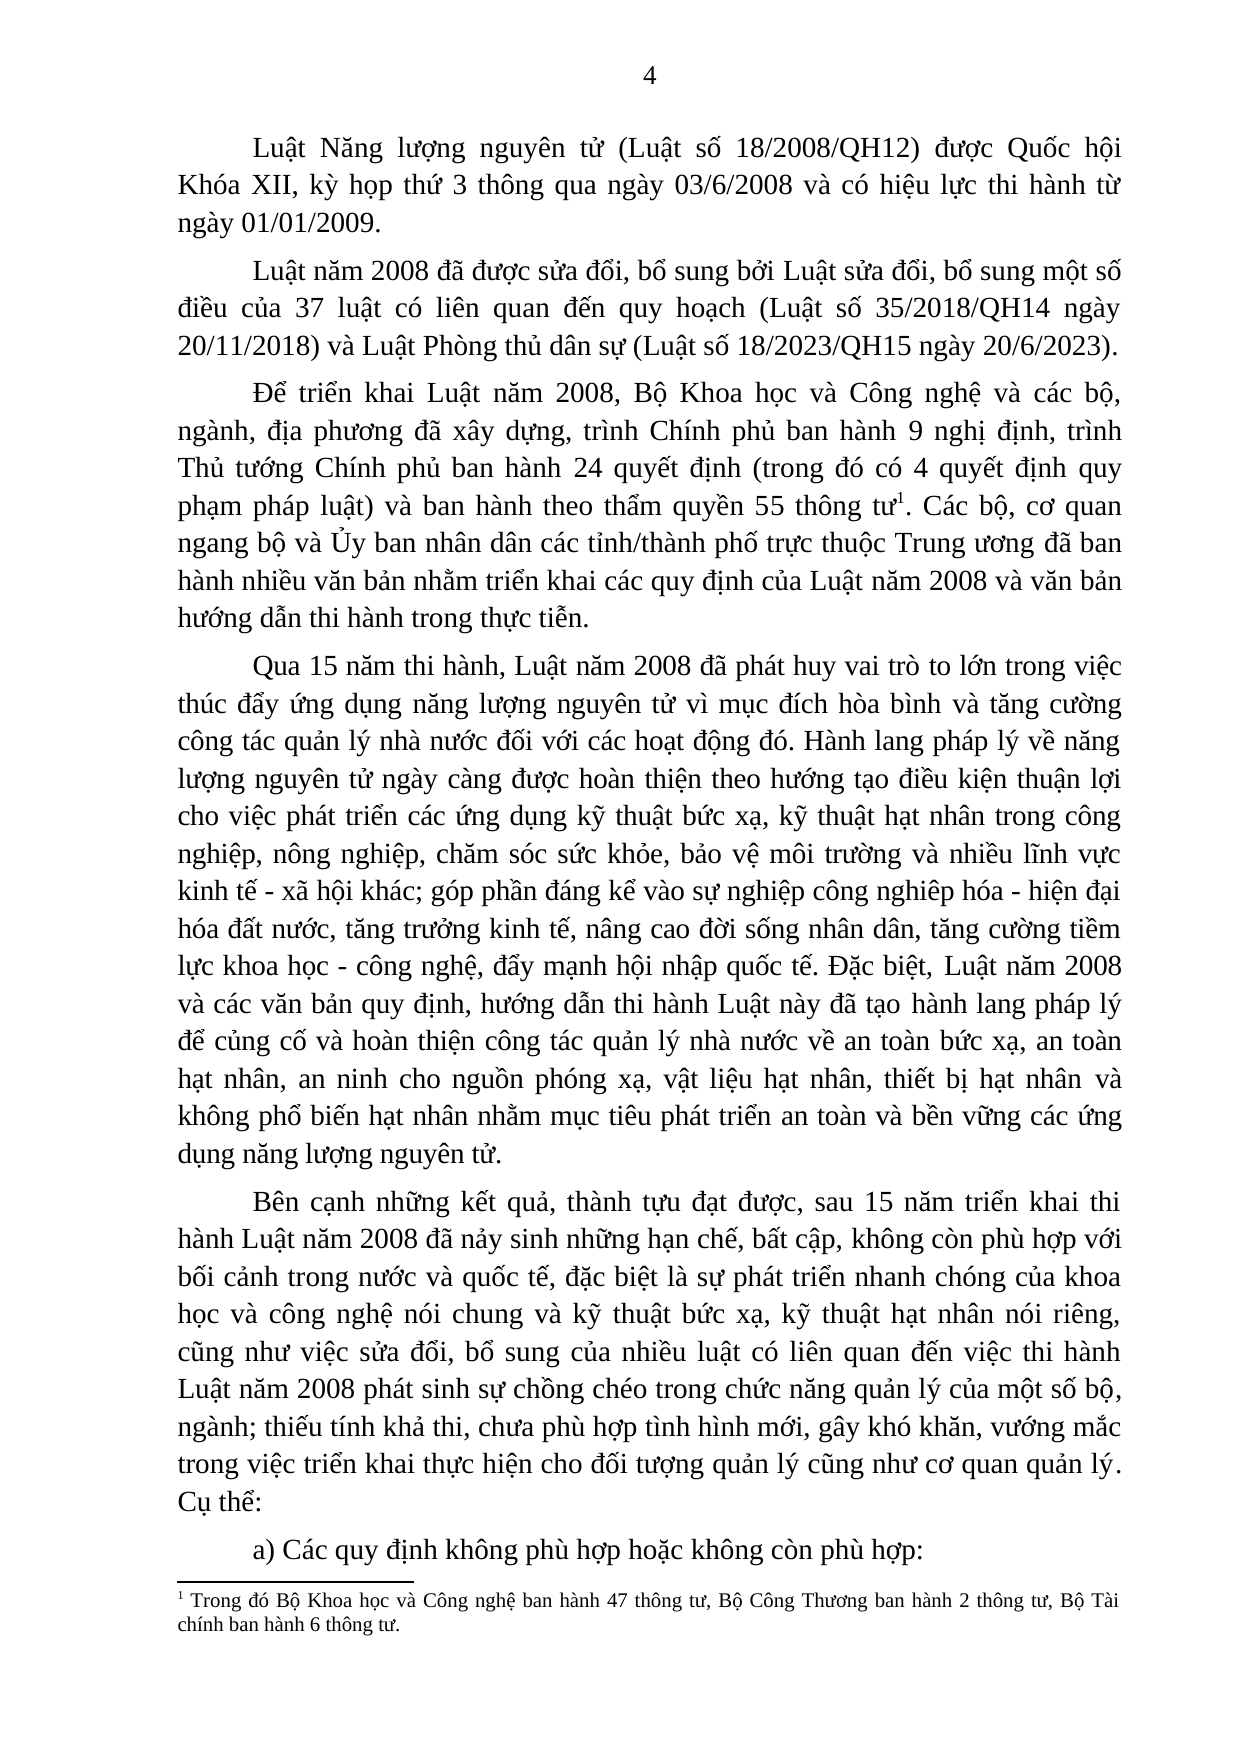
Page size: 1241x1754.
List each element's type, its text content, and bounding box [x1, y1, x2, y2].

text a) Các quy định không phù hợp hoặc không còn phù hợp: [177, 1529, 1122, 1567]
text Luật năm 2008 đã được sửa đổi, bổ sung bởi Luật sửa đổi, bổ sung một số điều của 37 luật có liên quan đến quy hoạch (Luật số 35/2018/QH14 ngày 20/11/2018) và Luật Phòng thủ dân sự (Luật số 18/2023/QH15 ngày 20/6/2023). [177, 250, 1122, 362]
text Qua 15 năm thi hành, Luật năm 2008 đã phát huy vai trò to lớn trong việc thúc đẩy ứng dụng năng lượng nguyên tử vì mục đích hòa bình và tăng cường công tác quản lý nhà nước đối với các hoạt động đó. Hành lang pháp lý về năng lượng nguyên tử ngày càng được hoàn thiện theo hướng tạo điều kiện thuận lợi cho việc phát triển các ứng dụng kỹ thuật bức xạ, kỹ thuật hạt nhân trong công nghiệp, nông nghiệp, chăm sóc sức khỏe, bảo vệ môi trường và nhiều lĩnh vực kinh tế - xã hội khác; góp phần đáng kể vào sự nghiệp công nghiêp hóa - hiện đại hóa đất nước, tăng trưởng kinh tế, nâng cao đời sống nhân dân, tăng cường tiềm lực khoa học - công nghệ, đẩy mạnh hội nhập quốc tế. Đặc biệt, Luật năm 2008 và các văn bản quy định, hướng dẫn thi hành Luật này đã tạo hành lang pháp lý để củng cố và hoàn thiện công tác quản lý nhà nước về an toàn bức xạ, an toàn hạt nhân, an ninh cho nguồn phóng xạ, vật liệu hạt nhân, thiết bị hạt nhân và không phổ biến hạt nhân nhằm mục tiêu phát triển an toàn và bền vững các ứng dụng năng lượng nguyên tử. [177, 646, 1122, 1171]
text Luật Năng lượng nguyên tử (Luật số 18/2008/QH12) được Quốc hội Khóa XII, kỳ họp thứ 3 thông qua ngày 03/6/2008 và có hiệu lực thi hành từ ngày 01/01/2009. [177, 127, 1122, 239]
text Để triển khai Luật năm 2008, Bộ Khoa học và Công nghệ và các bộ, ngành, địa phương đã xây dựng, trình Chính phủ ban hành 9 nghị định, trình Thủ tướng Chính phủ ban hành 24 quyết định (trong đó có 4 quyết định quy phạm pháp luật) và ban hành theo thẩm quyền 55 thông tư. Các bộ, cơ quan ngang bộ và Ủy ban nhân dân các tỉnh/thành phố trực thuộc Trung ương đã ban hành nhiều văn bản nhằm triển khai các quy định của Luật năm 2008 và văn bản hướng dẫn thi hành trong thực tiễn. [177, 373, 1122, 635]
text Bên cạnh những kết quả, thành tựu đạt được, sau 15 năm triển khai thi hành Luật năm 2008 đã nảy sinh những hạn chế, bất cập, không còn phù hợp với bối cảnh trong nước và quốc tế, đặc biệt là sự phát triển nhanh chóng của khoa học và công nghệ nói chung và kỹ thuật bức xạ, kỹ thuật hạt nhân nói riêng, cũng như việc sửa đổi, bổ sung của nhiều luật có liên quan đến việc thi hành Luật năm 2008 phát sinh sự chồng chéo trong chức năng quản lý của một số bộ, ngành; thiếu tính khả thi, chưa phù hợp tình hình mới, gây khó khăn, vướng mắc trong việc triển khai thực hiện cho đối tượng quản lý cũng như cơ quan quản lý. Cụ thể: [177, 1181, 1122, 1519]
